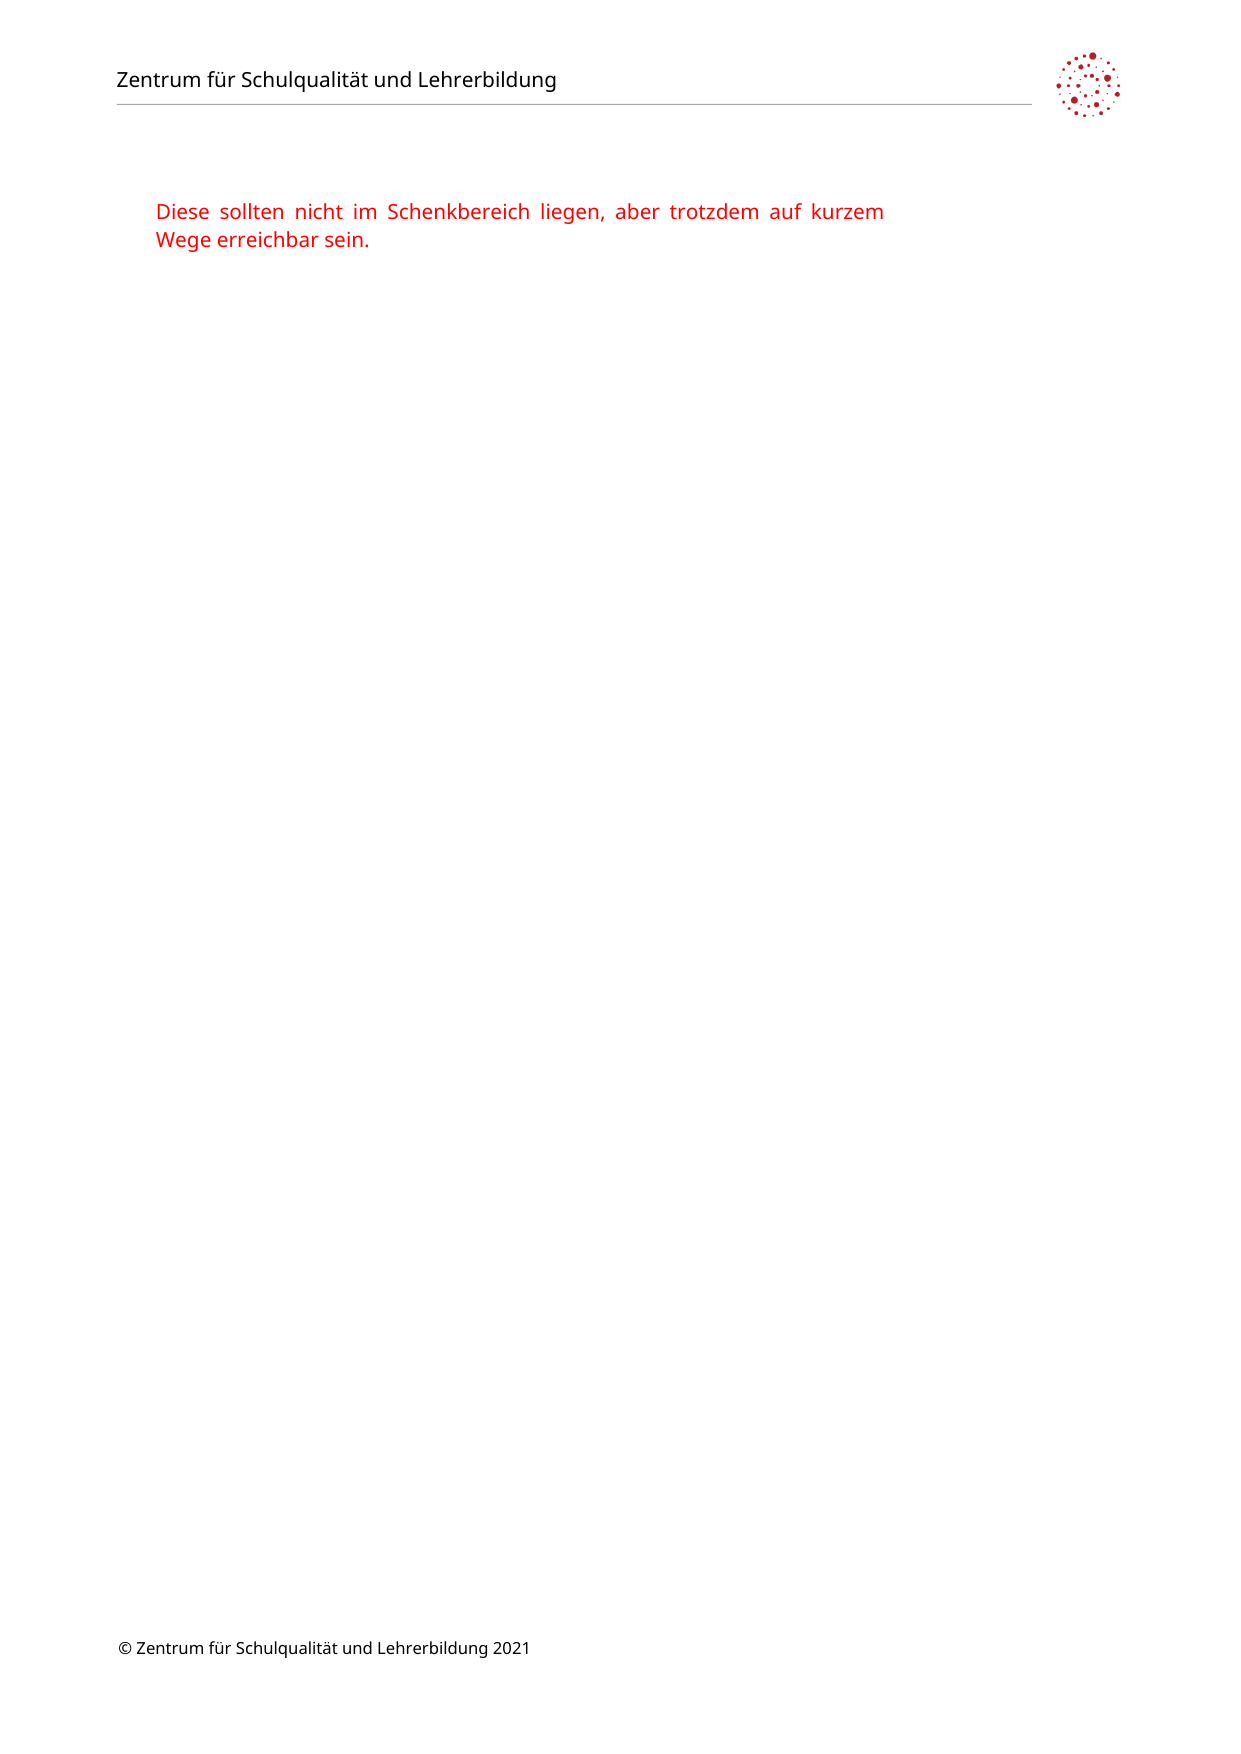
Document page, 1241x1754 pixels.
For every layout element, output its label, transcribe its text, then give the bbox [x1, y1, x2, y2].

text Diese sollten nicht im Schenkbereich liegen, aber trotzdem auf kurzem Wege erreichbar sein. [156, 197, 886, 254]
picture [1055, 48, 1121, 121]
